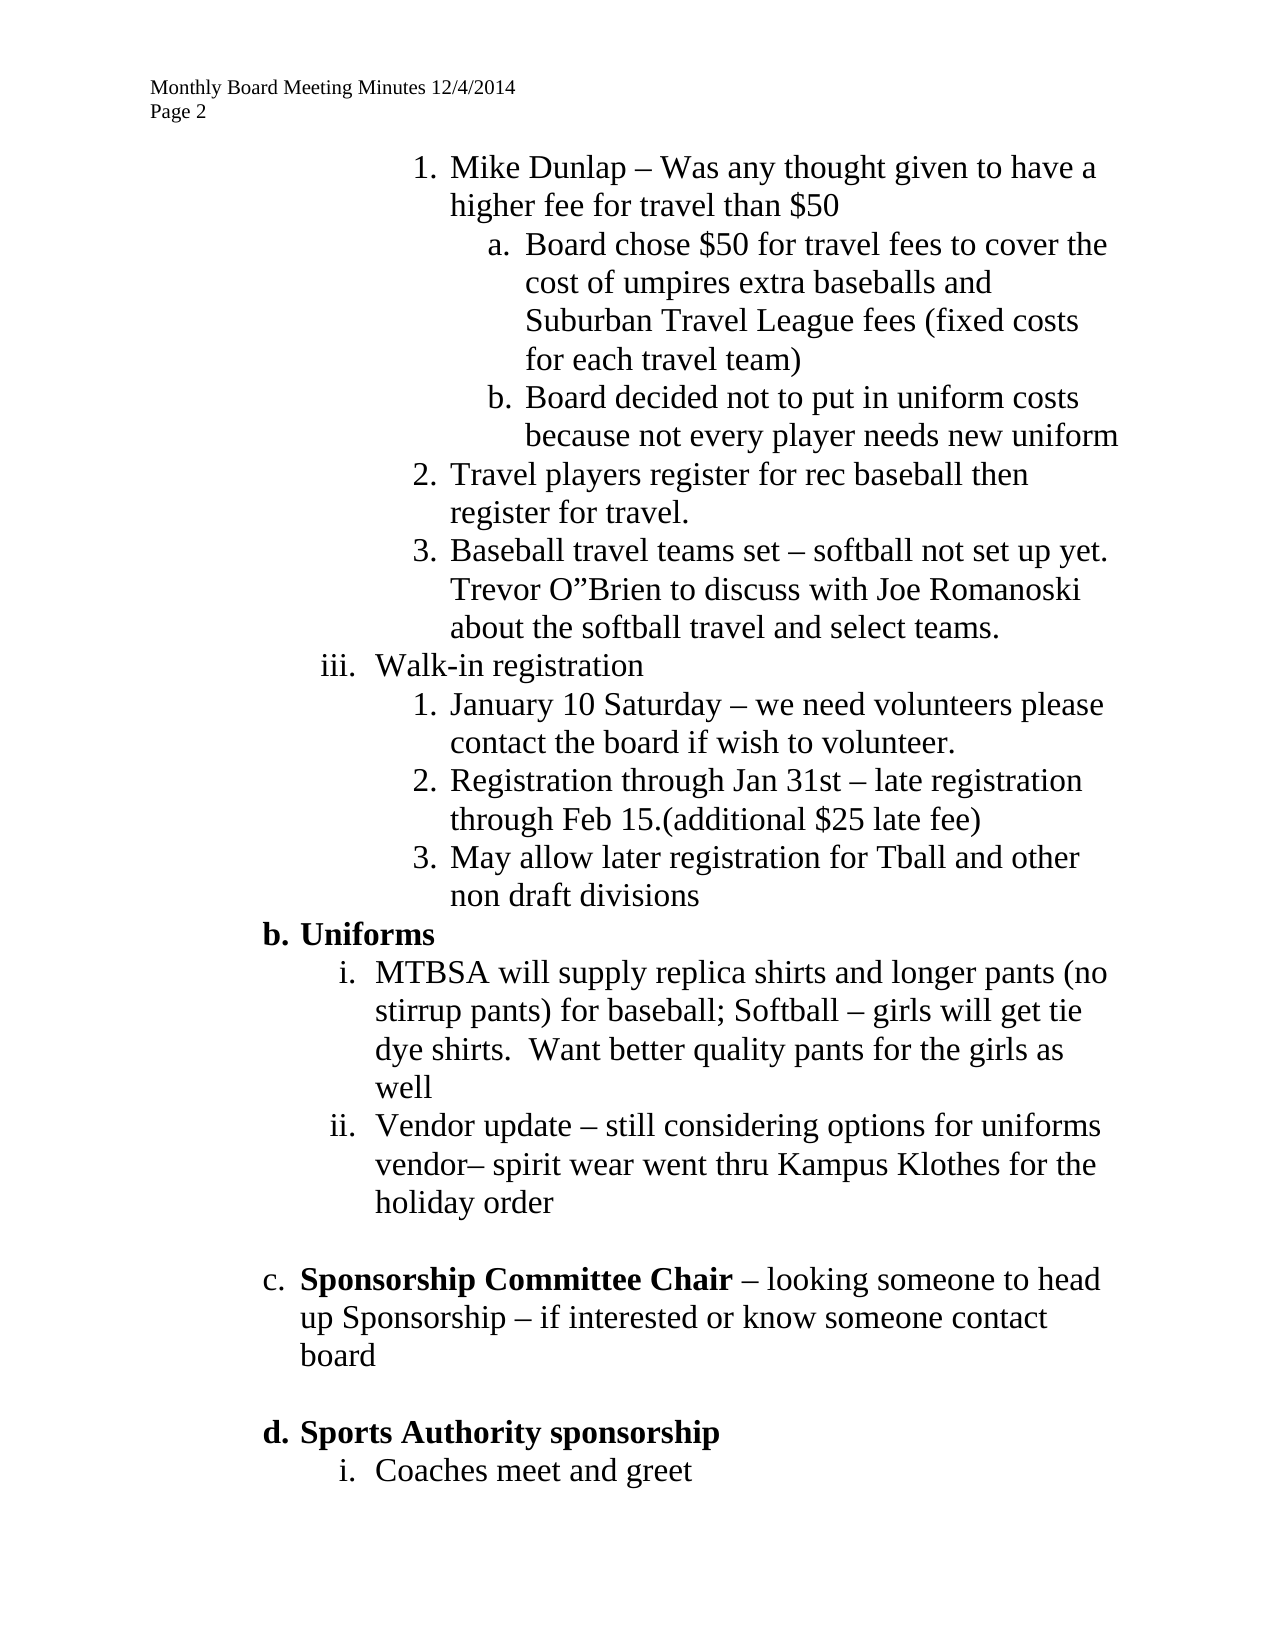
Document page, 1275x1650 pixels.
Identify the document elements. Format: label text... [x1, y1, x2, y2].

list May allow later registration for Tball and other non draft divisions [412, 837, 1125, 914]
list Walk-in registration [356, 646, 1125, 684]
list Vendor update – still considering options for uniforms vendor– spirit wear went thru Kampus Klothes for the holiday order [356, 1106, 1125, 1221]
list Registration through Jan 31st – late registration through Feb 15.(additional $25 late fee) [412, 761, 1125, 837]
list Baseball travel teams set – softball not set up yet. Trevor O”Brien to discuss with Joe Romanoski about the softball travel and select teams. [412, 531, 1125, 646]
list Board decided not to put in uniform costs because not every player needs new uniform [487, 377, 1125, 454]
list Sports Authority sponsorship [262, 1412, 1125, 1451]
list Sponsorship Committee Chair – looking someone to head up Sponsorship – if interested or know someone contact board [262, 1259, 1125, 1374]
list January 10 Saturday – we need volunteers please contact the board if wish to volunteer. [412, 684, 1125, 761]
list Uniforms [262, 914, 1125, 952]
list Travel players register for rec baseball then register for travel. [412, 454, 1125, 531]
list Mike Dunlap – Was any thought given to have a higher fee for travel than $50 [412, 147, 1125, 224]
list Coaches meet and greet [356, 1451, 1125, 1489]
list Board chose $50 for travel fees to cover the cost of umpires extra baseballs and Suburban Travel League fees (fixed costs for each travel team) [487, 224, 1125, 377]
list MTBSA will supply replica shirts and longer pants (no stirrup pants) for baseball; Softball – girls will get tie dye shirts. Want better quality pants for the girls as well [356, 952, 1125, 1106]
